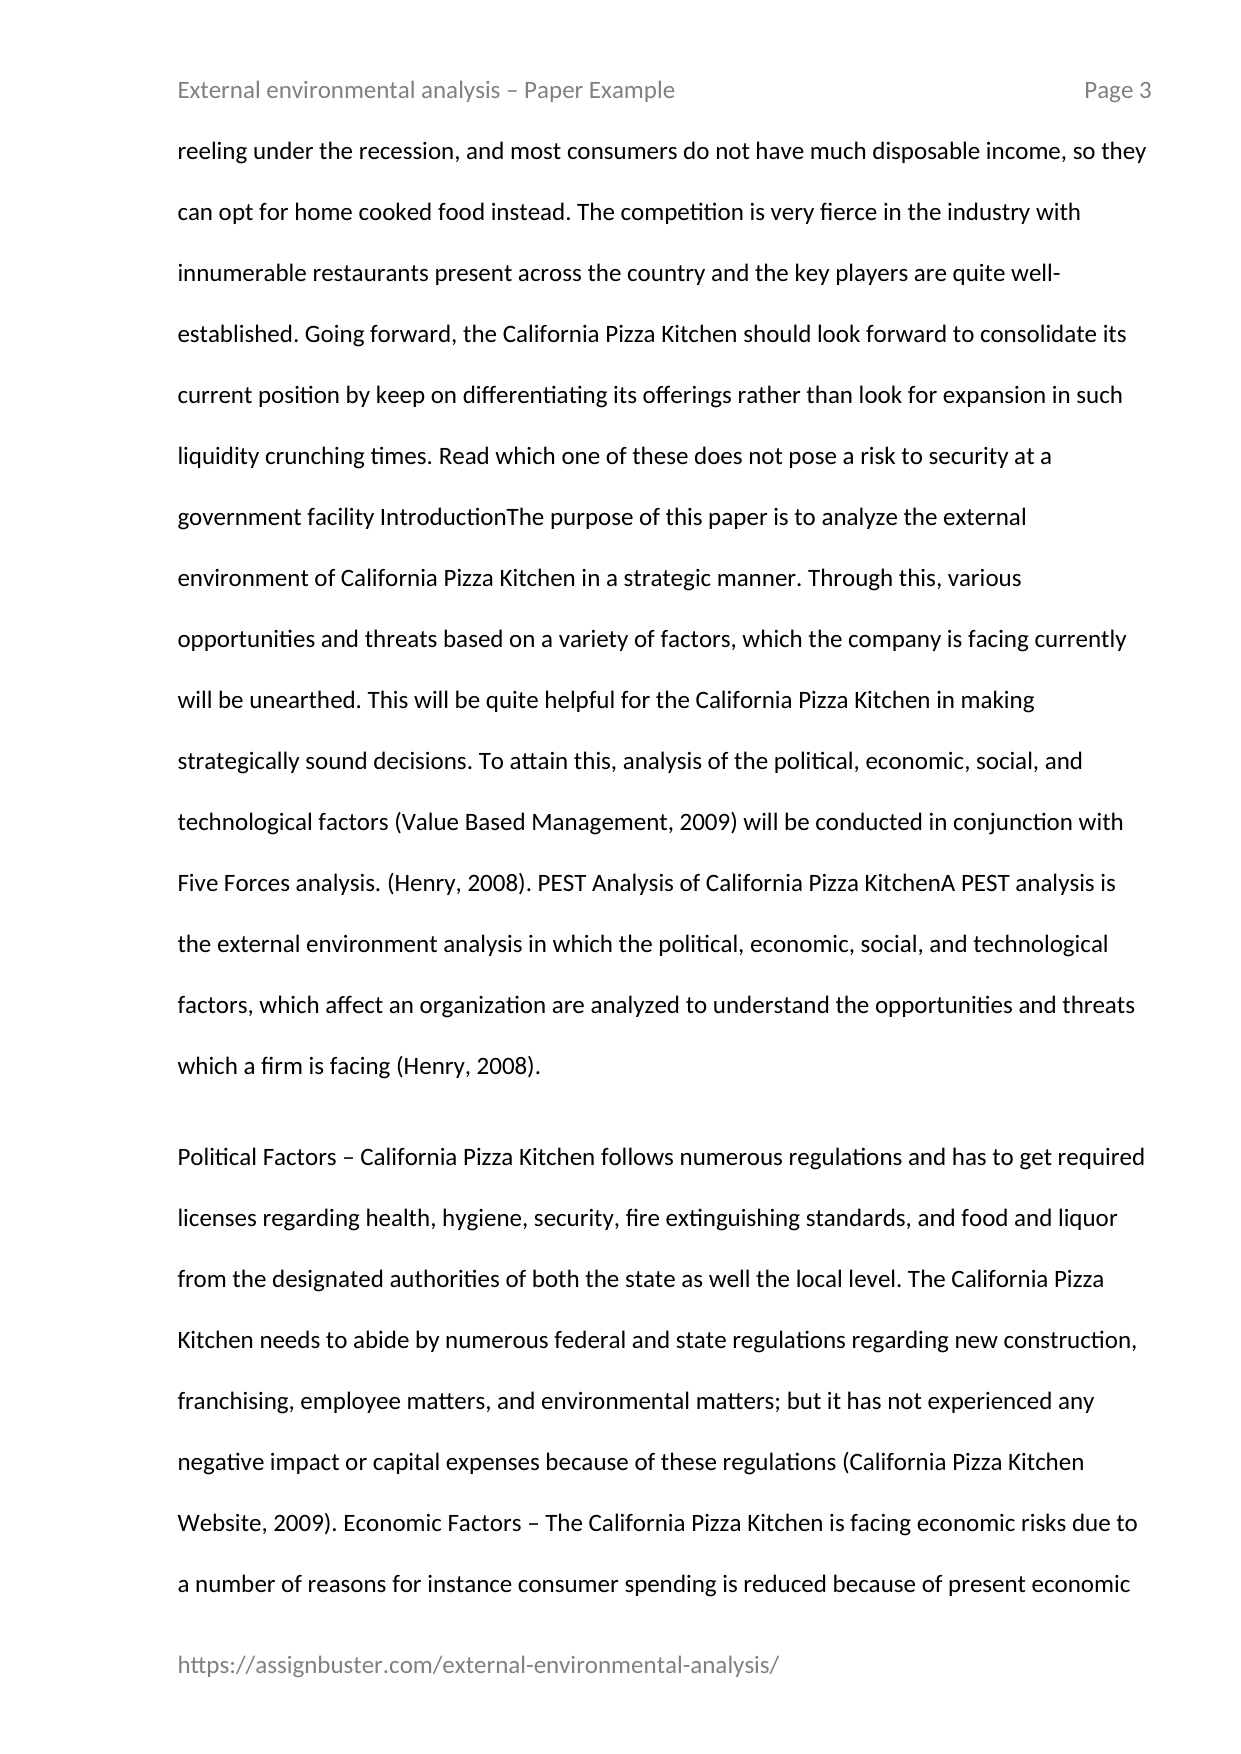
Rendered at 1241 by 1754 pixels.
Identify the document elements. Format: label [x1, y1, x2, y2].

text [177, 1141, 1152, 1599]
text [177, 135, 1152, 1081]
